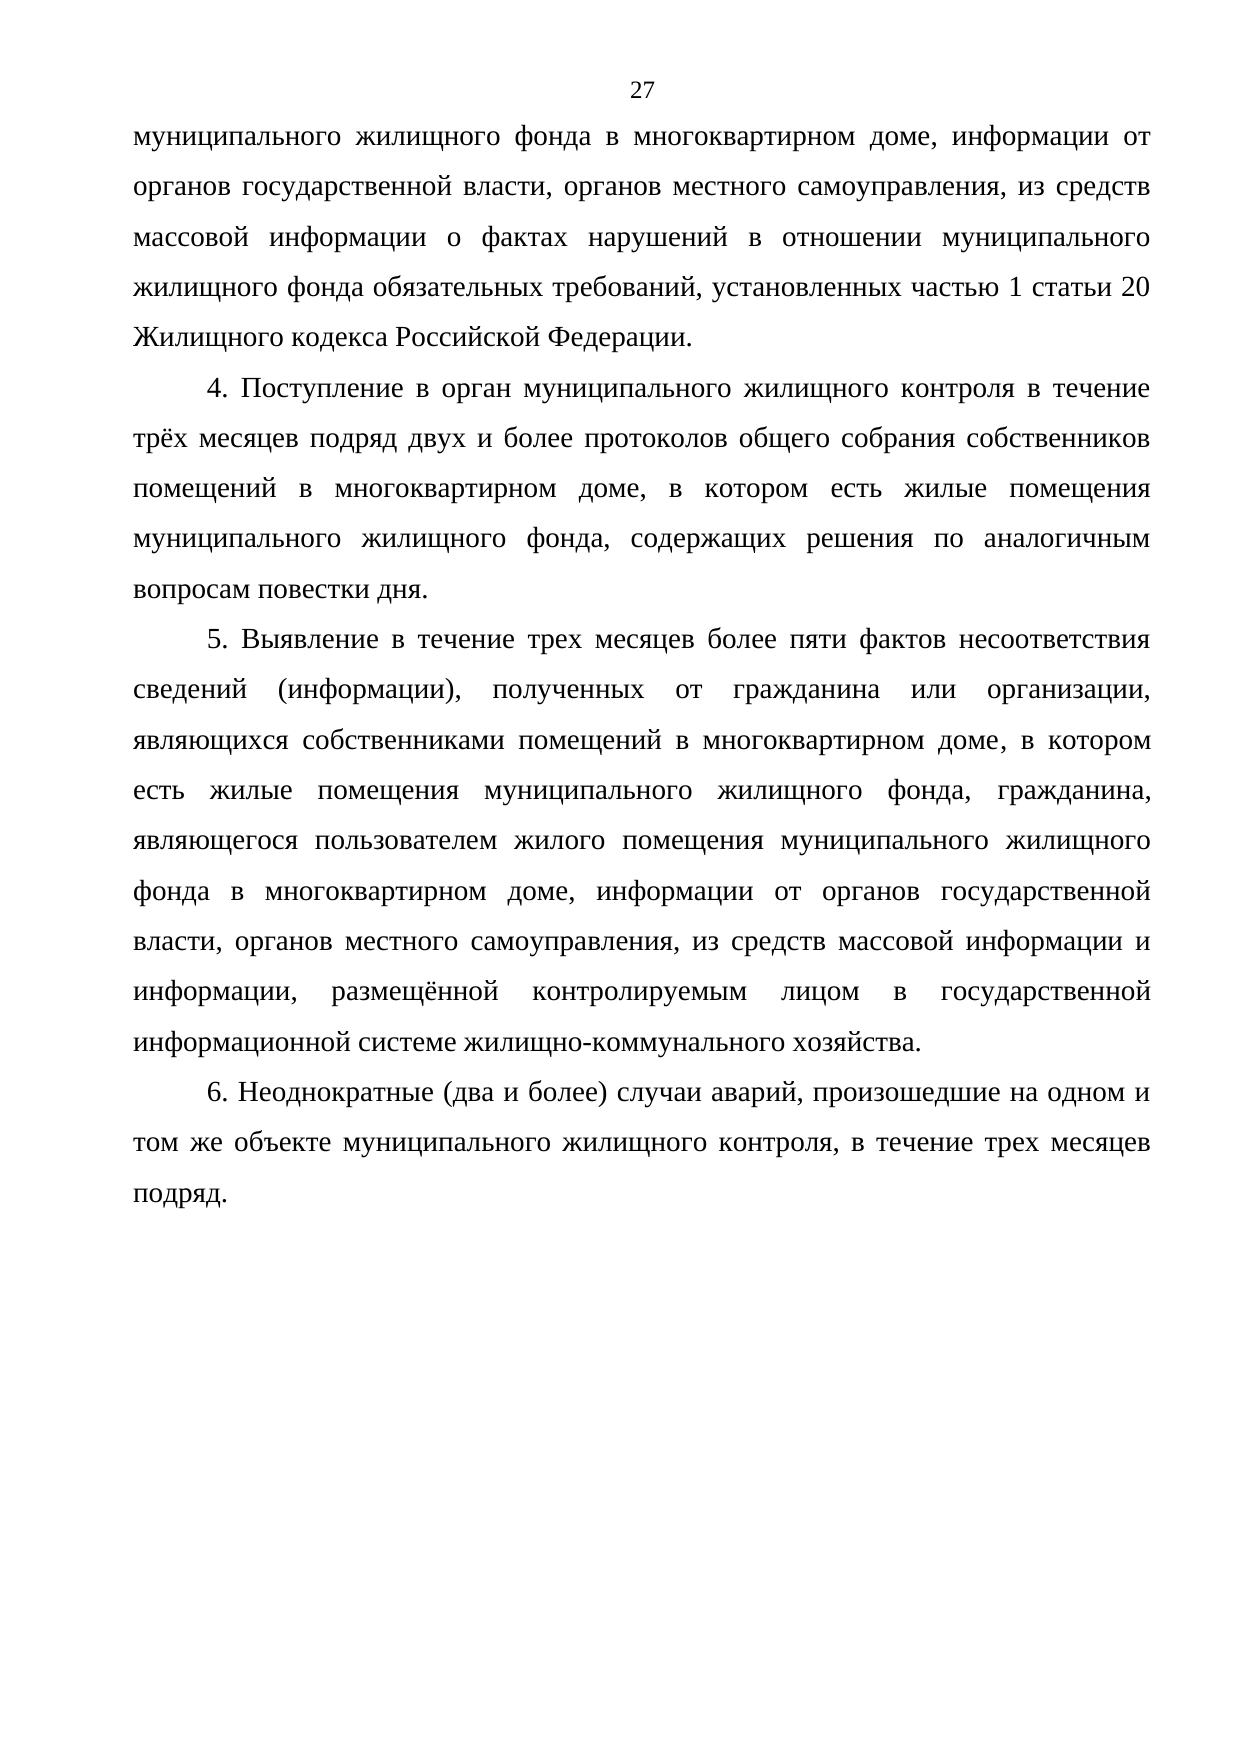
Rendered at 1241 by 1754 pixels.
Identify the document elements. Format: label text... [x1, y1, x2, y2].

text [133, 118, 1152, 353]
text 6. Неоднократные (два и более) случаи аварий, произошедшие на одном и том же объекте муниципального жилищного контроля, в течение трех месяцев подряд. [133, 1074, 1152, 1208]
text 5. Выявление в течение трех месяцев более пяти фактов несоответствия сведений (информации), полученных от гражданина или организации, являющихся собственниками помещений в многоквартирном доме, в котором есть жилые помещения муниципального жилищного фонда, гражданина, являющегося пользователем жилого помещения муниципального жилищного фонда в многоквартирном доме, информации от органов государственной власти, органов местного самоуправления, из средств массовой информации и информации, размещённой контролируемым лицом в государственной информационной системе жилищно-коммунального хозяйства. [133, 621, 1152, 1057]
text 4. Поступление в орган муниципального жилищного контроля в течение трёх месяцев подряд двух и более протоколов общего собрания собственников помещений в многоквартирном доме, в котором есть жилые помещения муниципального жилищного фонда, содержащих решения по аналогичным вопросам повестки дня. [133, 370, 1152, 604]
